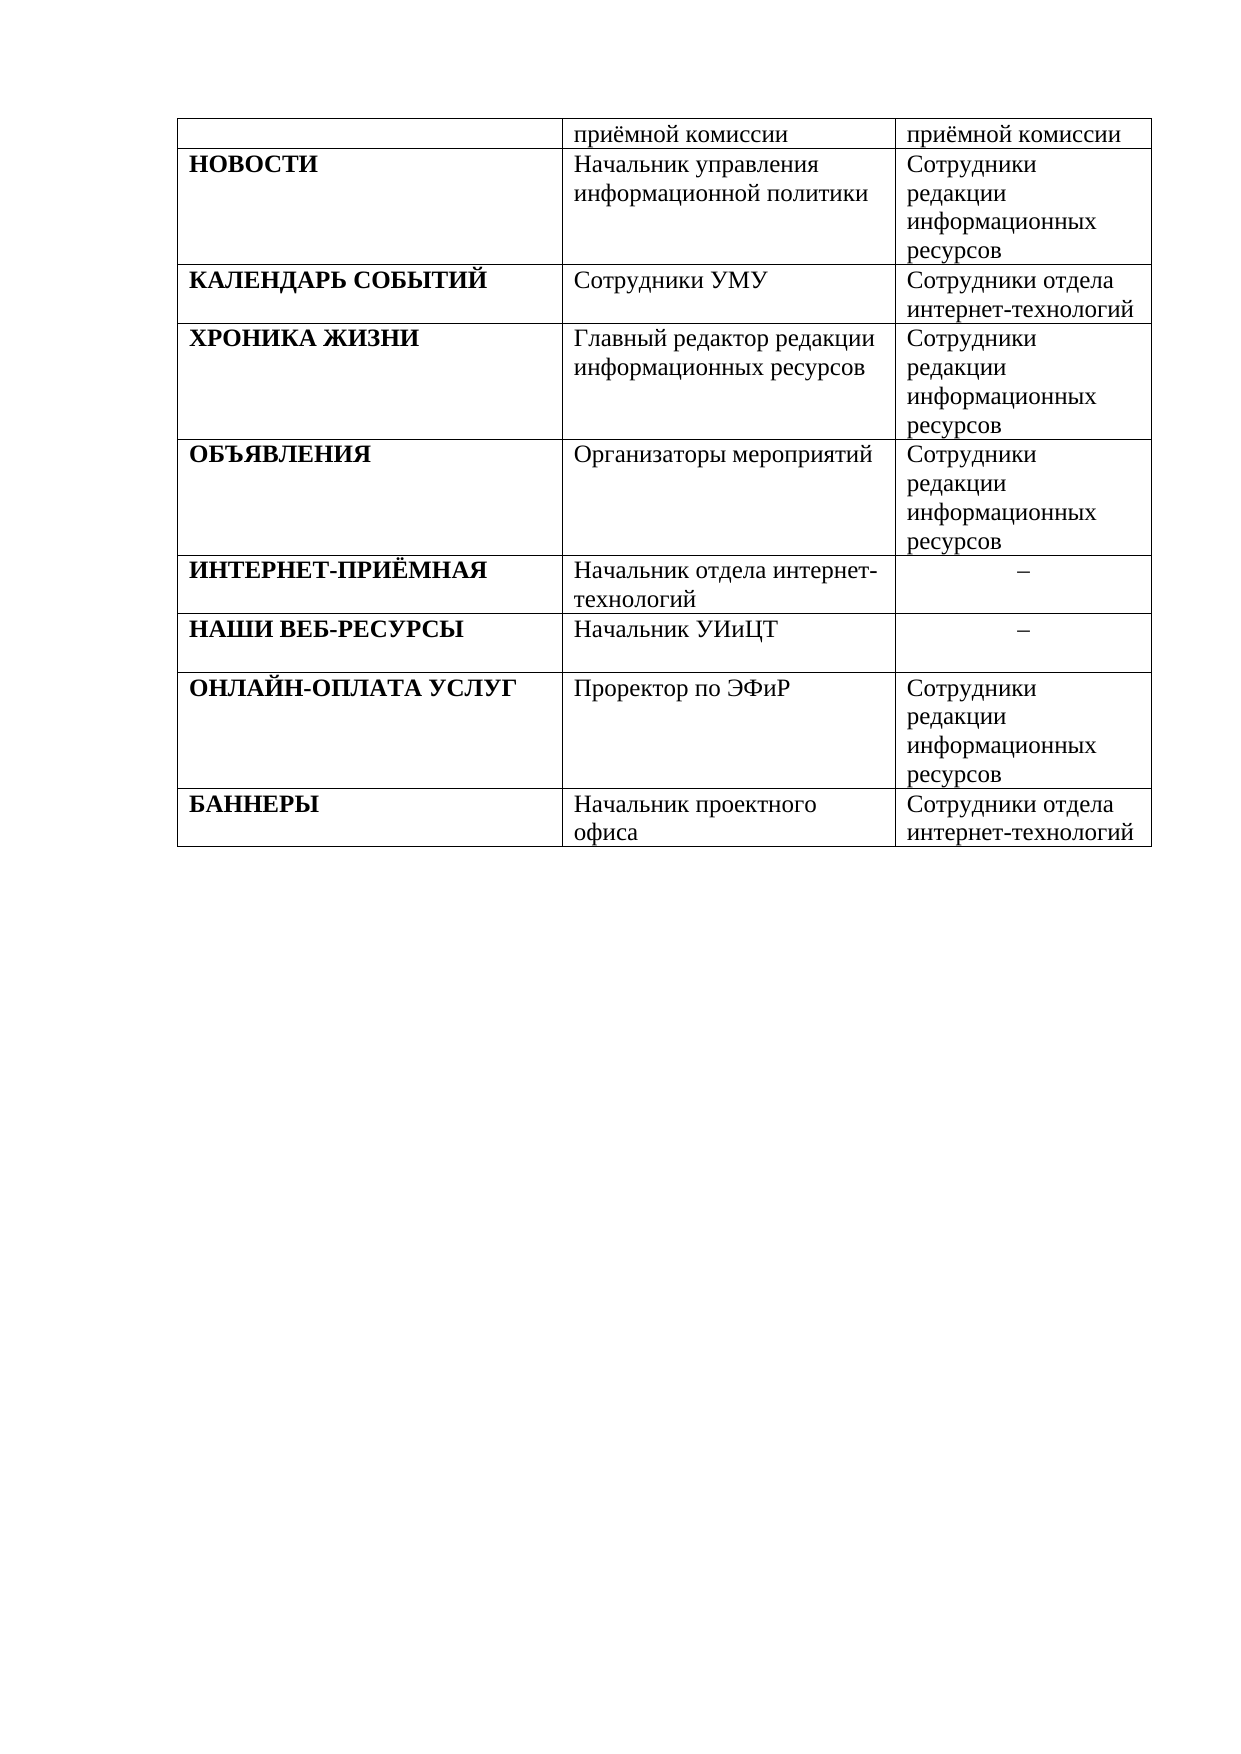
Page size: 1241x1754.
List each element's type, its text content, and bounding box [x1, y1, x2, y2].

table_cell Сотрудники отдела интернет-технологий [896, 789, 1151, 846]
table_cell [178, 119, 562, 148]
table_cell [563, 119, 895, 148]
table_cell Организаторы мероприятий [563, 440, 895, 554]
table_cell ОНЛАЙН-ОПЛАТА УСЛУГ [178, 673, 562, 788]
table_cell Начальник УИиЦТ [563, 614, 895, 672]
table_cell НАШИ ВЕБ-РЕСУРСЫ [178, 614, 562, 672]
table_cell КАЛЕНДАРЬ СОБЫТИЙ [178, 265, 562, 322]
table_cell Сотрудники редакции информационных ресурсов [896, 324, 1151, 438]
table_cell Главный редактор редакции информационных ресурсов [563, 324, 895, 438]
table_cell Сотрудники УМУ [563, 265, 895, 322]
table_cell – [896, 614, 1151, 672]
table_cell НОВОСТИ [178, 149, 562, 264]
table_cell БАННЕРЫ [178, 789, 562, 846]
table_cell ХРОНИКА ЖИЗНИ [178, 324, 562, 438]
table_cell – [896, 556, 1151, 613]
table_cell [896, 119, 1151, 148]
table_cell ИНТЕРНЕТ-ПРИЁМНАЯ [178, 556, 562, 613]
table_cell Сотрудники редакции информационных ресурсов [896, 673, 1151, 788]
table_cell Начальник отдела интернет-технологий [563, 556, 895, 613]
table_cell Начальник управления информационной политики [563, 149, 895, 264]
table_cell Сотрудники отдела интернет-технологий [896, 265, 1151, 322]
table_cell Сотрудники редакции информационных ресурсов [896, 440, 1151, 554]
table_cell Начальник проектного офиса [563, 789, 895, 846]
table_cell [896, 149, 1151, 264]
table_cell Проректор по ЭФиР [563, 673, 895, 788]
table_cell ОБЪЯВЛЕНИЯ [178, 440, 562, 554]
